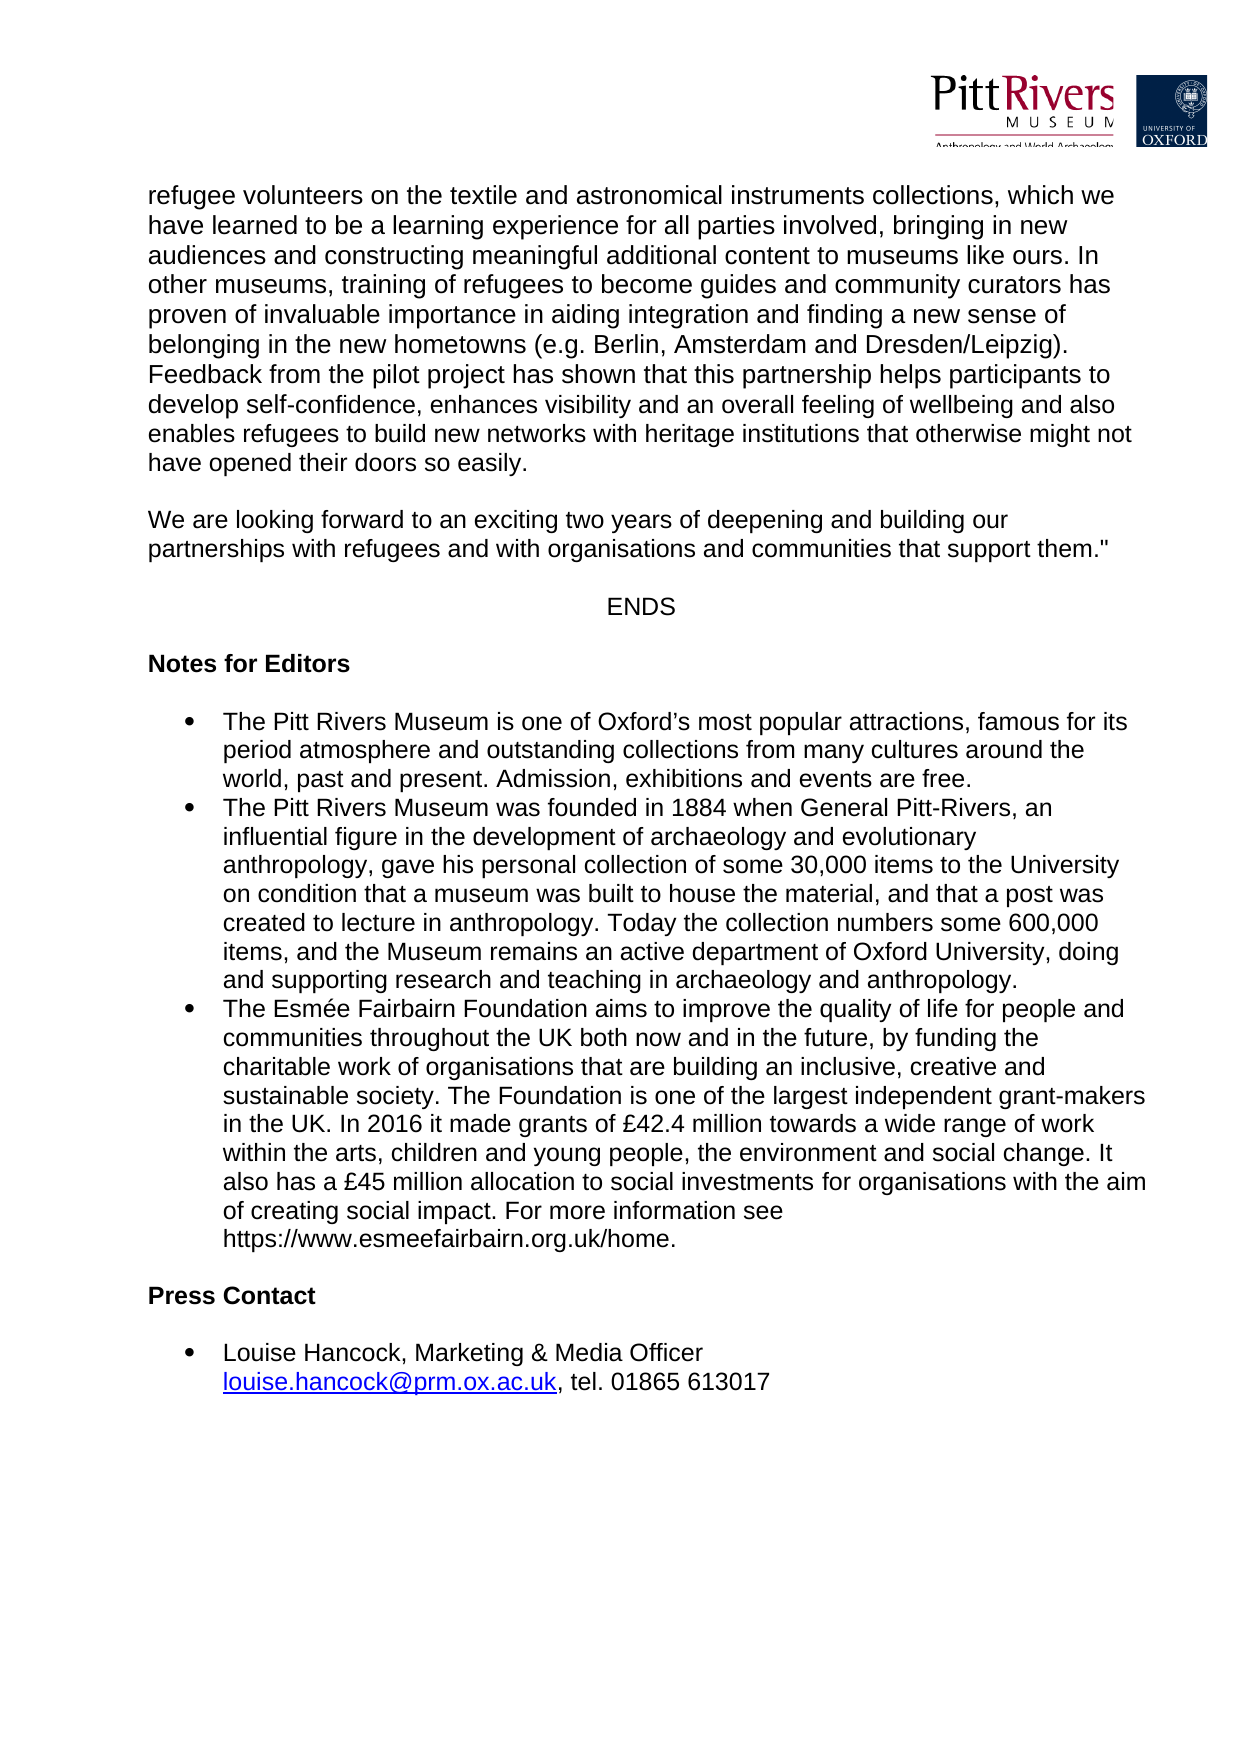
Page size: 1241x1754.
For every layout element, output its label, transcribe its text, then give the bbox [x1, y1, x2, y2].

list The Pitt Rivers Museum is one of Oxford’s most popular attractions, famous for its period atmosphere and outstanding collections from many cultures around the world, past and present. Admission, exhibitions and events are free. [185, 707, 1135, 793]
text ENDS [148, 592, 1135, 620]
list The Pitt Rivers Museum was founded in 1884 when General Pitt-Rivers, an influential figure in the development of archaeology and evolutionary anthropology, gave his personal collection of some 30,000 items to the University on condition that a museum was built to house the material, and that a post was created to lecture in anthropology. Today the collection numbers some 600,000 items, and the Museum remains an active department of Oxford University, doing and supporting research and teaching in archaeology and anthropology. [185, 793, 1135, 994]
text We are looking forward to an exciting two years of deepening and building our partnerships with refugees and with organisations and communities that support them." [148, 505, 1135, 563]
text Press Contact [148, 1281, 1135, 1310]
list louise.hancock@prm.ox.ac.uk, tel. 01865 613017 [223, 1367, 1135, 1396]
text Notes for Editors [148, 649, 1135, 678]
list The Esmée Fairbairn Foundation aims to improve the quality of life for people and communities throughout the UK both now and in the future, by funding the charitable work of organisations that are building an inclusive, creative and sustainable society. The Foundation is one of the largest independent grant-makers in the UK. In 2016 it made grants of £42.4 million towards a wide range of work within the arts, children and young people, the environment and social change. It also has a £45 million allocation to social investments for organisations with the aim of creating social impact. For more information see https://www.esmeefairbairn.org.uk/home. [185, 994, 1152, 1253]
picture [1136, 75, 1208, 147]
list Louise Hancock, Marketing & Media Officer [185, 1338, 1135, 1367]
text refugee volunteers on the textile and astronomical instruments collections, which we have learned to be a learning experience for all parties involved, bringing in new audiences and constructing meaningful additional content to museums like ours. In other museums, training of refugees to become guides and community curators has proven of invaluable importance in aiding integration and finding a new sense of belonging in the new hometowns (e.g. Berlin, Amsterdam and Dresden/Leipzig). Feedback from the pilot project has shown that this partnership helps participants to develop self-confidence, enhances visibility and an overall feeling of wellbeing and also enables refugees to build new networks with heritage institutions that otherwise might not have opened their doors so easily. [148, 180, 1135, 477]
picture [930, 75, 1113, 147]
